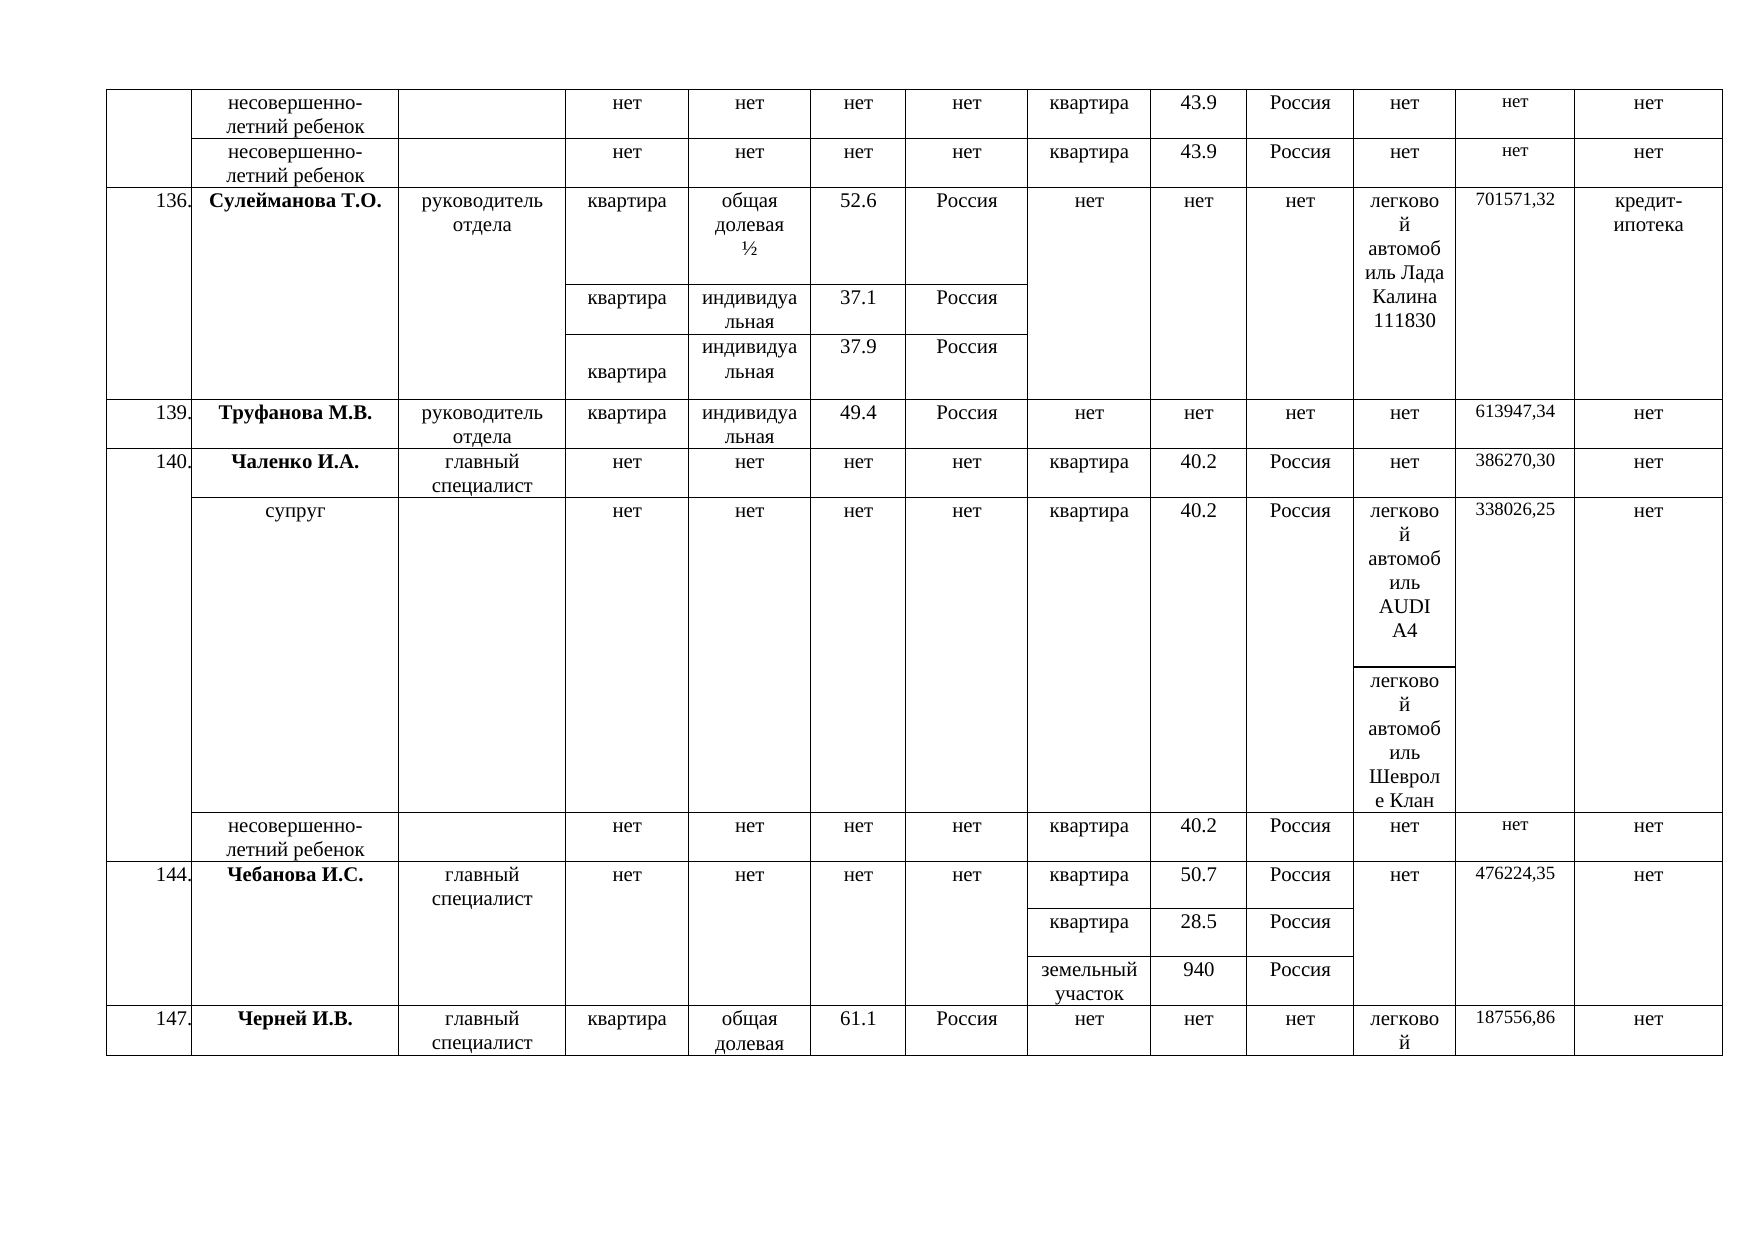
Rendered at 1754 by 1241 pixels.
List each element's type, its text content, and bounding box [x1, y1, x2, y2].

table_cell нет [1247, 188, 1353, 399]
table_cell 49.4 [811, 400, 905, 448]
table_cell несовершенно-летний ребенок [192, 139, 398, 187]
table_cell нет [906, 862, 1027, 1005]
table_cell квартира [1028, 449, 1150, 497]
table_cell нет [1575, 862, 1722, 1005]
table_cell нет [1028, 1006, 1150, 1055]
table_cell Россия [1247, 498, 1353, 812]
table_cell [399, 139, 565, 187]
table_cell нет [566, 90, 688, 138]
table_cell 940 [1151, 957, 1246, 1005]
table_cell [399, 90, 565, 138]
table_cell [399, 498, 565, 812]
table_cell главный специалист [399, 1006, 565, 1055]
table_cell нет [566, 498, 688, 812]
table_cell нет [1354, 862, 1455, 1005]
table_cell Россия [906, 188, 1027, 284]
table_cell индивидуальная [689, 285, 810, 333]
table_cell нет [566, 862, 688, 1005]
table_cell Россия [1247, 90, 1353, 138]
table_cell квартира [1028, 909, 1150, 956]
table_cell нет [1575, 1006, 1722, 1055]
table_cell [399, 813, 565, 861]
table_cell земельный участок [1028, 957, 1150, 1005]
table_cell 43.9 [1151, 90, 1246, 138]
table_cell индивидуальная [689, 400, 810, 448]
table_cell нет [689, 498, 810, 812]
table_cell 187556,86 [1456, 1006, 1574, 1055]
table_cell 386270,30 [1456, 449, 1574, 497]
table_cell квартира [566, 1006, 688, 1055]
table_cell нет [1575, 498, 1722, 812]
table_cell нет [566, 449, 688, 497]
table_cell нет [1575, 139, 1722, 187]
table_cell индивидуальная [689, 335, 810, 399]
table_cell несовершенно-летний ребенок [192, 813, 398, 861]
table_cell 37.1 [811, 285, 905, 333]
table_cell нет [1028, 400, 1150, 448]
table_cell нет [689, 449, 810, 497]
table_cell квартира [1028, 813, 1150, 861]
table_cell квартира [1028, 90, 1150, 138]
table_cell нет [906, 498, 1027, 812]
table_cell нет [1151, 1006, 1246, 1055]
table_cell нет [1456, 90, 1574, 138]
table_cell Чебанова И.С. [192, 862, 398, 1005]
table_cell 40.2 [1151, 449, 1246, 497]
table_cell [107, 400, 191, 448]
table_cell кредит-ипотека [1575, 188, 1722, 399]
table_cell Россия [1247, 813, 1353, 861]
table_cell нет [1354, 139, 1455, 187]
table_cell общая долевая ½ [689, 188, 810, 284]
table_cell нет [1575, 400, 1722, 448]
table_cell нет [811, 813, 905, 861]
table_cell нет [1575, 449, 1722, 497]
table_cell нет [906, 90, 1027, 138]
table_cell квартира [566, 335, 688, 399]
table_cell нет [1247, 400, 1353, 448]
table_cell 613947,34 [1456, 400, 1574, 448]
table_cell нет [906, 139, 1027, 187]
table_cell Труфанова М.В. [192, 400, 398, 448]
table_cell нет [811, 498, 905, 812]
table_cell общая долевая 1/2 [689, 1006, 810, 1055]
table_cell 40.2 [1151, 498, 1246, 812]
table_cell руководитель отдела [399, 400, 565, 448]
table_cell квартира [1028, 498, 1150, 812]
table_cell [107, 188, 191, 399]
table_cell 52.6 [811, 188, 905, 284]
table_cell Россия [906, 400, 1027, 448]
table_cell Россия [1247, 909, 1353, 956]
table_cell нет [689, 139, 810, 187]
table_cell нет [1354, 400, 1455, 448]
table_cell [1354, 1006, 1455, 1055]
table_cell квартира [566, 400, 688, 448]
table_cell нет [1151, 188, 1246, 399]
table_cell 28.5 [1151, 909, 1246, 956]
table_cell Сулейманова Т.О. [192, 188, 398, 399]
table_cell 50.7 [1151, 862, 1246, 908]
table_cell квартира [1028, 862, 1150, 908]
table_cell 476224,35 [1456, 862, 1574, 1005]
table_cell нет [566, 813, 688, 861]
table_cell легковой автомобиль Лада Калина 111830 [1354, 188, 1455, 399]
table_cell Черней И.В. [192, 1006, 398, 1055]
table_cell нет [906, 813, 1027, 861]
table_cell нет [689, 862, 810, 1005]
table_cell нет [811, 862, 905, 1005]
table_cell нет [1354, 449, 1455, 497]
table_cell главный специалист [399, 862, 565, 1005]
table_cell нет [1456, 139, 1574, 187]
table_cell главный специалист [399, 449, 565, 497]
table_cell Россия [906, 335, 1027, 399]
table_cell нет [689, 813, 810, 861]
table_cell нет [811, 449, 905, 497]
table_cell квартира [1028, 139, 1150, 187]
table_cell нет [906, 449, 1027, 497]
table_cell нет [811, 90, 905, 138]
table_cell нет [1354, 90, 1455, 138]
table_cell квартира [566, 188, 688, 284]
table_cell нет [689, 90, 810, 138]
table_cell супруг [192, 498, 398, 812]
table_cell [107, 449, 191, 861]
table_cell руководитель отдела [399, 188, 565, 399]
table_cell Россия [1247, 139, 1353, 187]
table_cell 40.2 [1151, 813, 1246, 861]
table_cell нет [1575, 813, 1722, 861]
table_cell 37.9 [811, 335, 905, 399]
table_cell нет [566, 139, 688, 187]
table_cell легковой автомобиль AUDI A4 [1354, 498, 1455, 666]
table_cell Россия [1247, 449, 1353, 497]
table_cell нет [1456, 813, 1574, 861]
table_cell [107, 1006, 191, 1055]
table_cell нет [1354, 813, 1455, 861]
table_cell 61.1 [811, 1006, 905, 1055]
table_cell Россия [1247, 957, 1353, 1005]
table_cell Россия [1247, 862, 1353, 908]
table_cell нет [1247, 1006, 1353, 1055]
table_cell [107, 862, 191, 1005]
table_cell 701571,32 [1456, 188, 1574, 399]
table_cell Россия [906, 1006, 1027, 1055]
table_cell легковой автомобиль Шевроле Клан [1354, 668, 1455, 812]
table_cell нет [1575, 90, 1722, 138]
table_cell 43.9 [1151, 139, 1246, 187]
table_cell квартира [566, 285, 688, 333]
table_cell 338026,25 [1456, 498, 1574, 812]
table_cell несовершенно-летний ребенок [192, 90, 398, 138]
table_cell нет [811, 139, 905, 187]
table_cell нет [1028, 188, 1150, 399]
table_cell нет [1151, 400, 1246, 448]
table_cell Россия [906, 285, 1027, 333]
table_cell Чаленко И.А. [192, 449, 398, 497]
